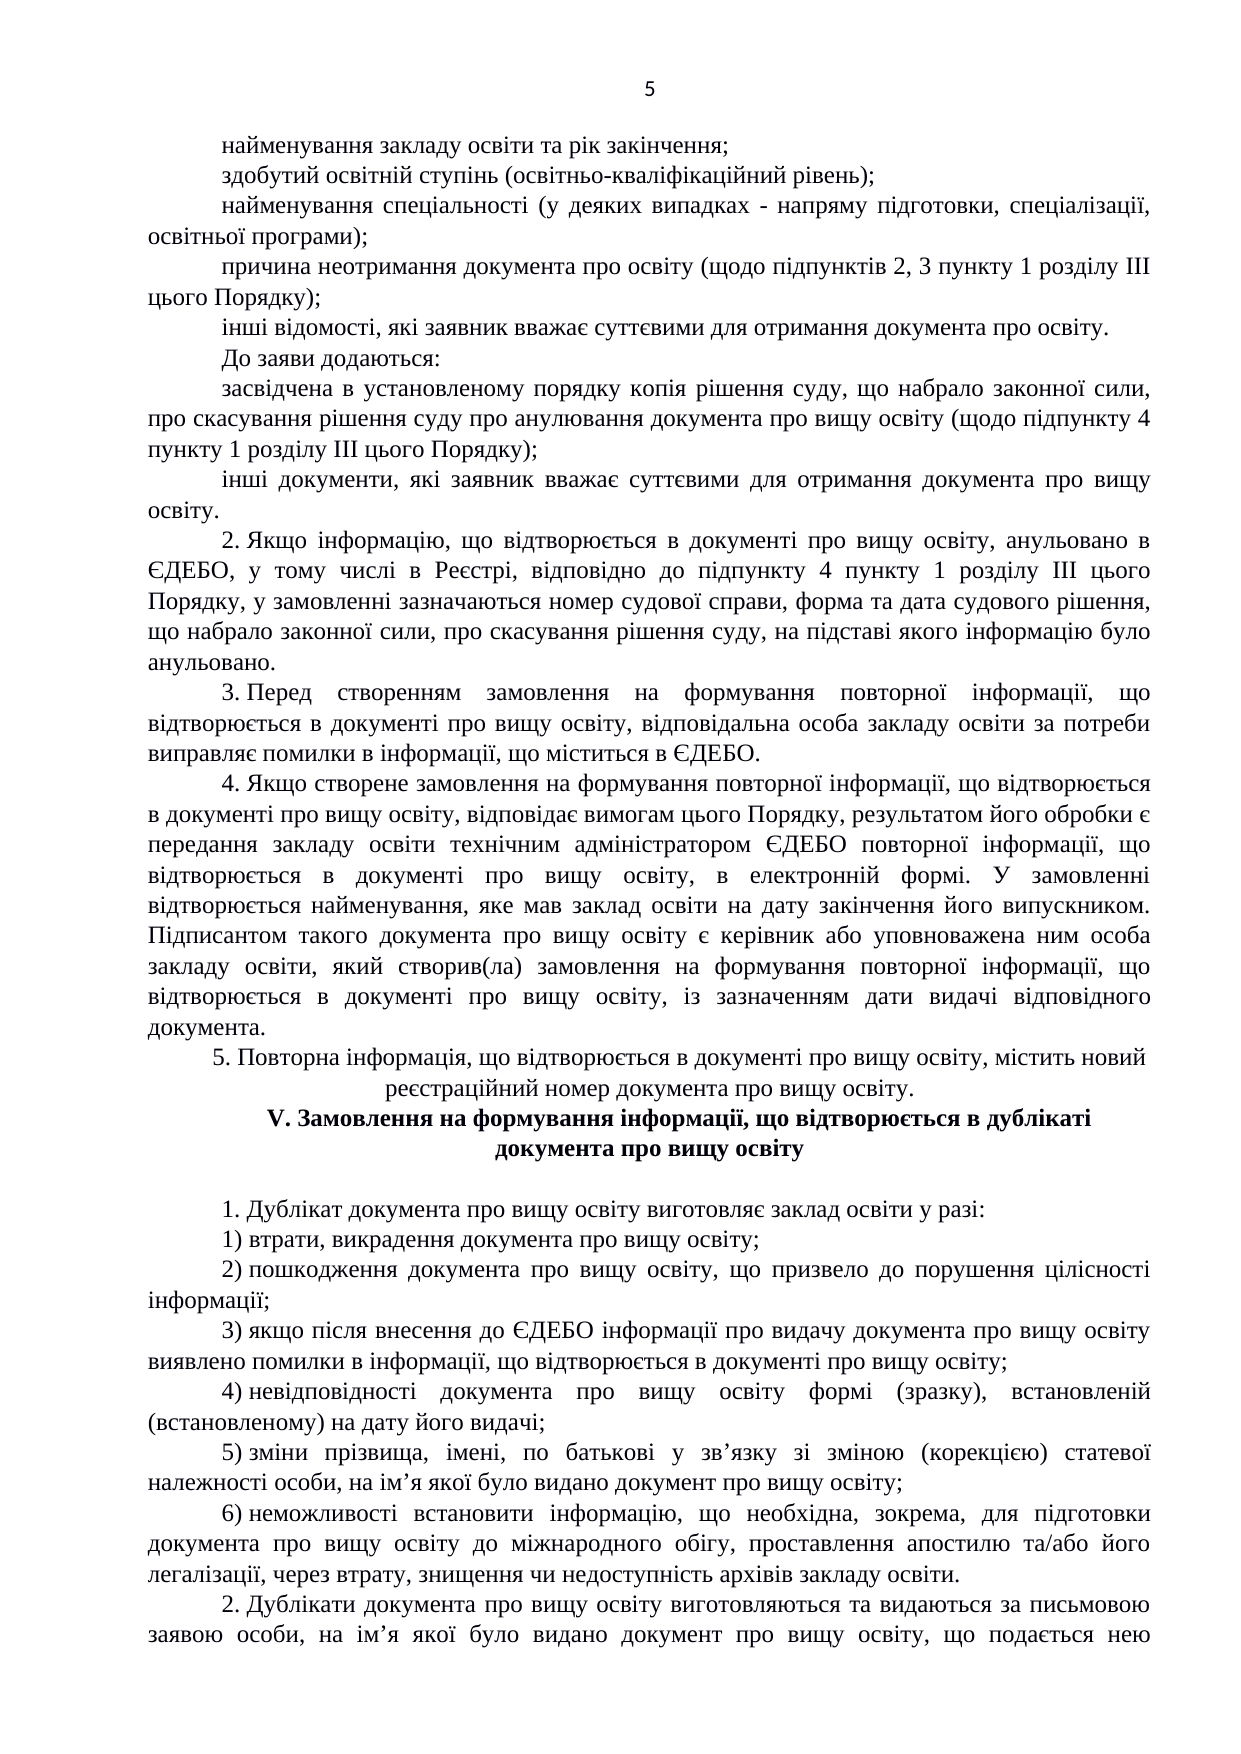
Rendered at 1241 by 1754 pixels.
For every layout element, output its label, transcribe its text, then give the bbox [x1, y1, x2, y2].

text V. Замовлення на формування інформації, що відтворюється в дублікаті документа про вищу освіту [148, 1103, 1152, 1162]
text 4) невідповідності документа про вищу освіту формі (зразку), встановленій (встановленому) на дату його видачі; [148, 1376, 1152, 1435]
text інші документи, які заявник вважає суттєвими для отримання документа про вищу освіту. [148, 464, 1152, 523]
text засвідчена в установленому порядку копія рішення суду, що набрало законної сили, про скасування рішення суду про анулювання документа про вищу освіту (щодо підпункту 4 пункту 1 розділу ІІІ цього Порядку); [148, 373, 1152, 463]
text 6) неможливості встановити інформацію, що необхідна, зокрема, для підготовки документа про вищу освіту до міжнародного обігу, проставлення апостилю та/або його легалізації, через втрату, знищення чи недоступність архівів закладу освіти. [148, 1498, 1152, 1587]
text 2. Якщо інформацію, що відтворюється в документі про вищу освіту, анульовано в ЄДЕБО, у тому числі в Реєстрі, відповідно до підпункту 4 пункту 1 розділу ІІІ цього Порядку, у замовленні зазначаються номер судової справи, форма та дата судового рішення, що набрало законної сили, про скасування рішення суду, на підставі якого інформацію було анульовано. [148, 525, 1152, 676]
text 3) якщо після внесення до ЄДЕБО інформації про видачу документа про вищу освіту виявлено помилки в інформації, що відтворюється в документі про вищу освіту; [148, 1315, 1152, 1374]
text 3. Перед створенням замовлення на формування повторної інформації, що відтворюється в документі про вищу освіту, відповідальна особа закладу освіти за потреби виправляє помилки в інформації, що міститься в ЄДЕБО. [148, 677, 1152, 767]
text причина неотримання документа про освіту (щодо підпунктів 2, 3 пункту 1 розділу ІІІ цього Порядку); [148, 251, 1152, 311]
text До заяви додаються: [148, 343, 1152, 371]
text 1) втрати, викрадення документа про вищу освіту; [148, 1224, 1152, 1253]
text 1. Дублікат документа про вищу освіту виготовляє заклад освіти у разі: [148, 1194, 1152, 1222]
text здобутий освітній ступінь (освітньо-кваліфікаційний рівень); [148, 160, 1152, 189]
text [148, 1589, 1152, 1648]
text 5. Повторна інформація, що відтворюється в документі про вищу освіту, містить новий реєстраційний номер документа про вищу освіту. [148, 1042, 1152, 1101]
text найменування спеціальності (у деяких випадках - напряму підготовки, спеціалізації, освітньої програми); [148, 191, 1152, 250]
text інші відомості, які заявник вважає суттєвими для отримання документа про освіту. [148, 312, 1152, 341]
text найменування закладу освіти та рік закінчення; [148, 130, 1152, 158]
text 4. Якщо створене замовлення на формування повторної інформації, що відтворюється в документі про вищу освіту, відповідає вимогам цього Порядку, результатом його обробки є передання закладу освіти технічним адміністратором ЄДЕБО повторної інформації, що відтворюється в документі про вищу освіту, в електронній формі. У замовленні відтворюється найменування, яке мав заклад освіти на дату закінчення його випускником. Підписантом такого документа про вищу освіту є керівник або уповноважена ним особа закладу освіти, який створив(ла) замовлення на формування повторної інформації, що відтворюється в документі про вищу освіту, із зазначенням дати видачі відповідного документа. [148, 768, 1152, 1041]
text 2) пошкодження документа про вищу освіту, що призвело до порушення цілісності інформації; [148, 1254, 1152, 1314]
text 5) зміни прізвища, імені, по батькові у зв’язку зі зміною (корекцією) статевої належності особи, на ім’я якої було видано документ про вищу освіту; [148, 1437, 1152, 1496]
